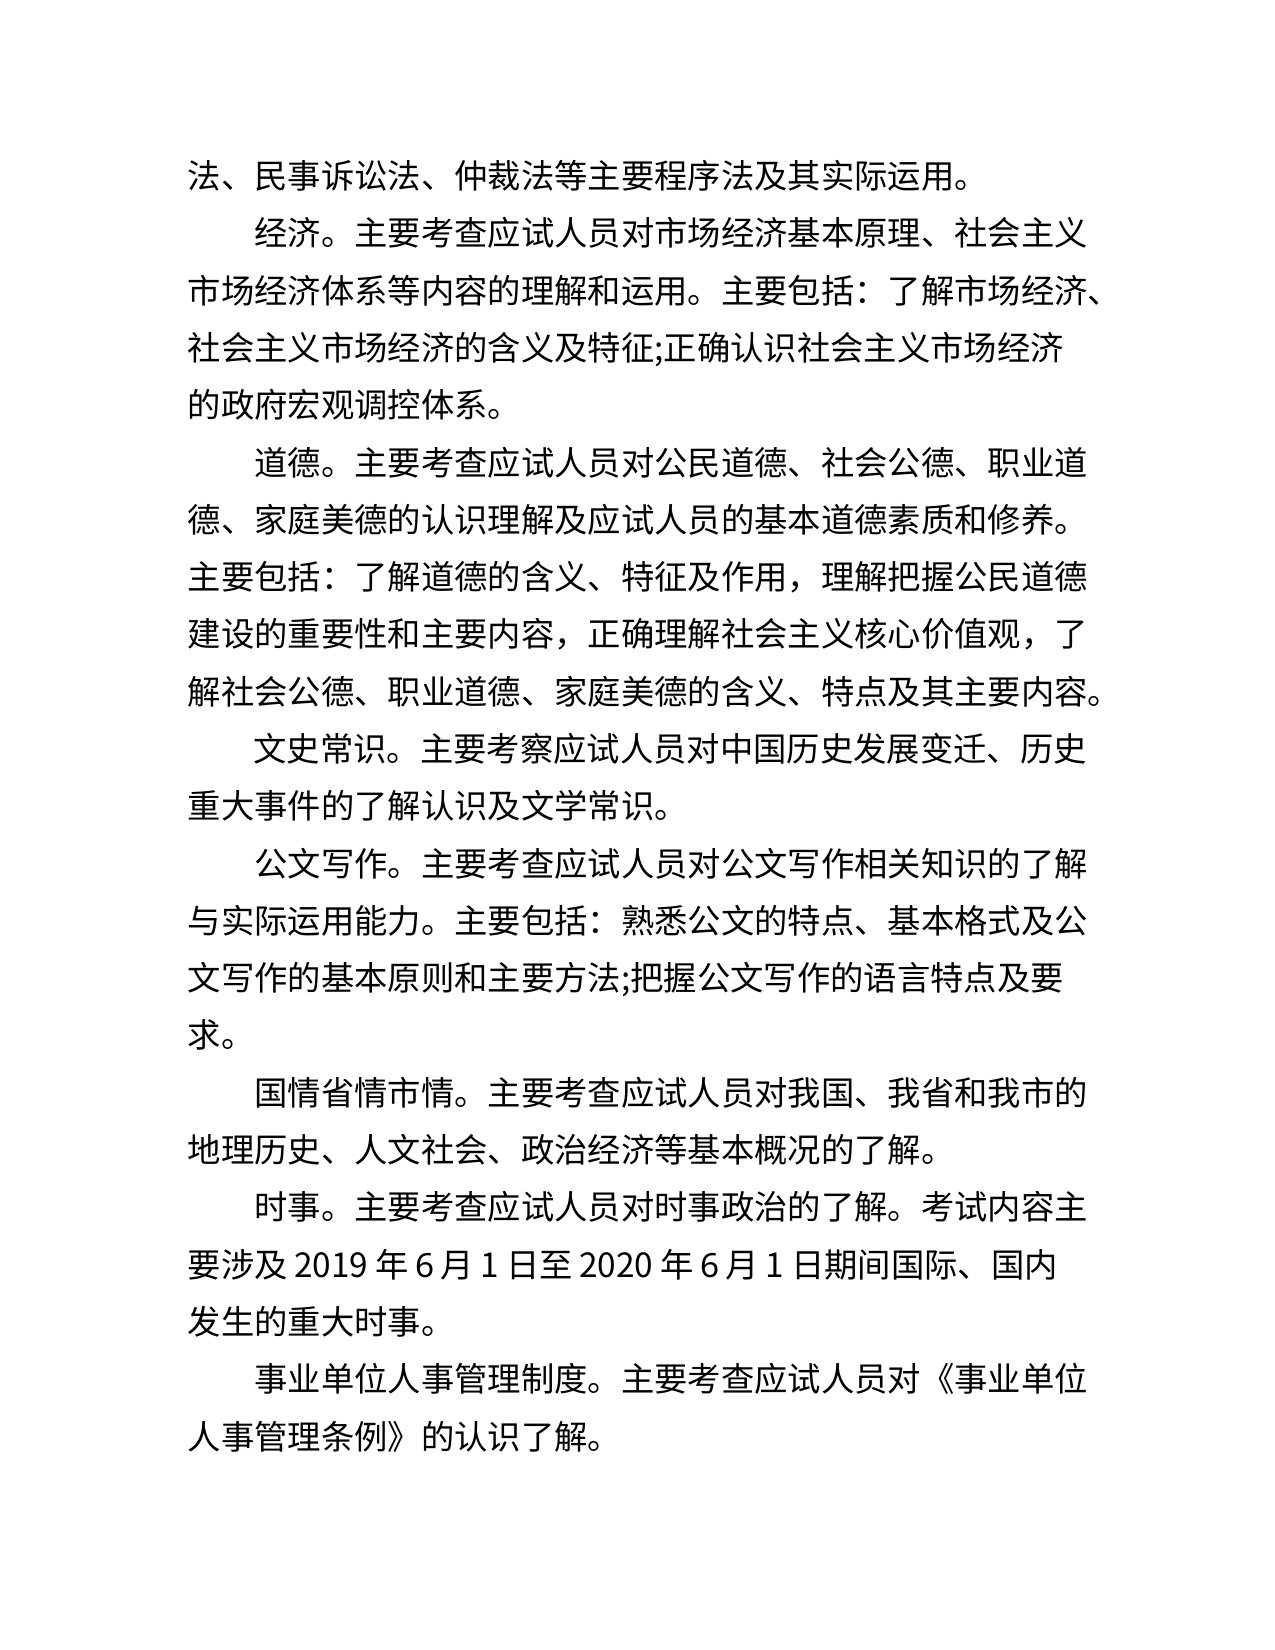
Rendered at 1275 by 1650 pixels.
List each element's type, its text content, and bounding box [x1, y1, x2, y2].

text 国情省情市情。主要考查应试人员对我国、我省和我市的地理历史、人文社会、政治经济等基本概况的了解。 [187, 1067, 1087, 1181]
text 文史常识。主要考察应试人员对中国历史发展变迁、历史重大事件的了解认识及文学常识。 [187, 723, 1087, 837]
text 事业单位人事管理制度。主要考查应试人员对《事业单位人事管理条例》的认识了解。 [187, 1353, 1087, 1468]
text 道德。主要考查应试人员对公民道德、社会公德、职业道德、家庭美德的认识理解及应试人员的基本道德素质和修养。主要包括：了解道德的含义、特征及作用，理解把握公民道德建设的重要性和主要内容，正确理解社会主义核心价值观，了解社会公德、职业道德、家庭美德的含义、特点及其主要内容。 [187, 436, 1087, 723]
text 公文写作。主要考查应试人员对公文写作相关知识的了解与实际运用能力。主要包括：熟悉公文的特点、基本格式及公文写作的基本原则和主要方法;把握公文写作的语言特点及要求。 [187, 837, 1087, 1067]
text 经济。主要考查应试人员对市场经济基本原理、社会主义市场经济体系等内容的理解和运用。主要包括：了解市场经济、社会主义市场经济的含义及特征;正确认识社会主义市场经济的政府宏观调控体系。 [187, 207, 1087, 436]
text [187, 150, 1087, 207]
text 时事。主要考查应试人员对时事政治的了解。考试内容主要涉及2019年6月1日至2020年6月1日期间国际、国内发生的重大时事。 [187, 1181, 1087, 1353]
